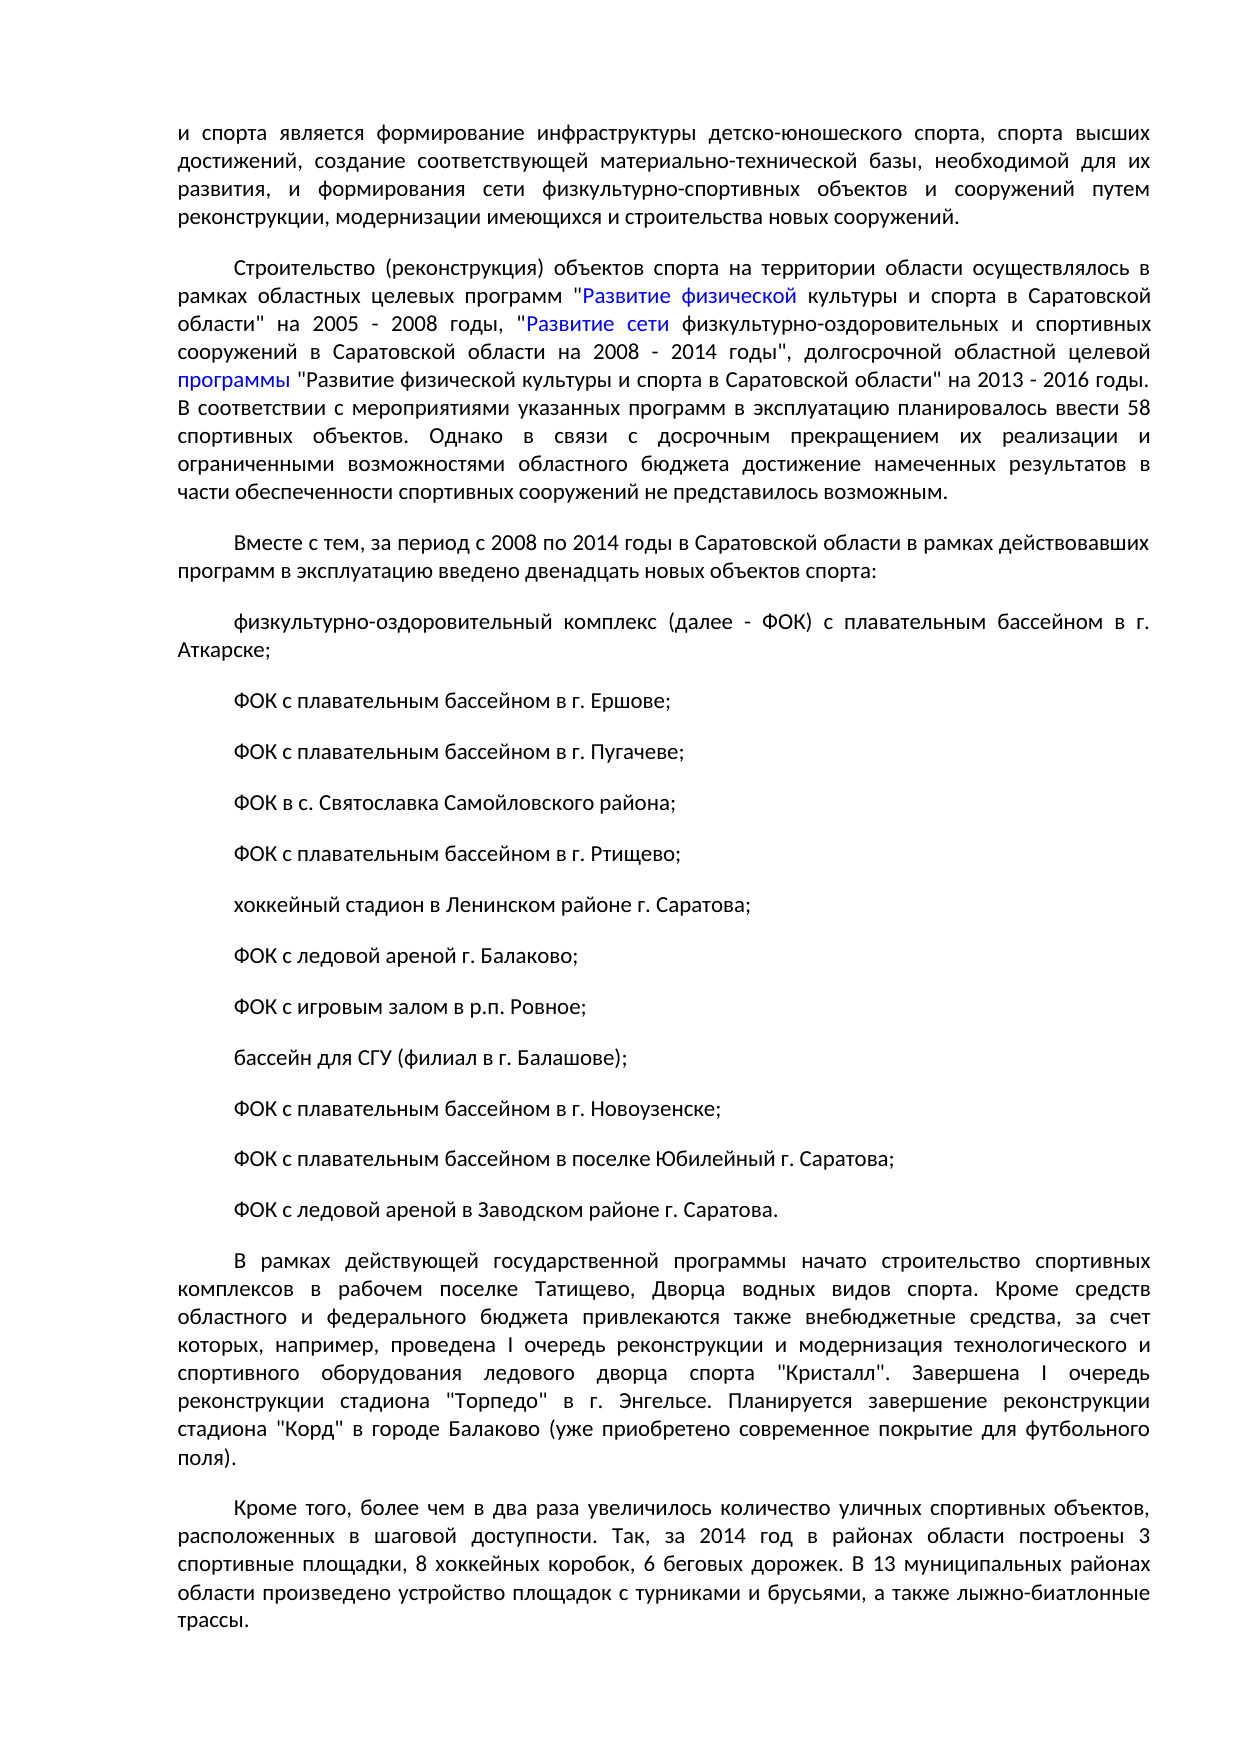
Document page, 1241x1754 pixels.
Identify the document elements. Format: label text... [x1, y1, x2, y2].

text ФОК с плавательным бассейном в г. Ершове; [177, 686, 1152, 714]
text Строительство (реконструкция) объектов спорта на территории области осуществлялось в рамках областных целевых программ "Развитие физической культуры и спорта в Саратовской области" на 2005 - 2008 годы, "Развитие сети физкультурно-оздоровительных и спортивных сооружений в Саратовской области на 2008 - 2014 годы", долгосрочной областной целевой программы "Развитие физической культуры и спорта в Саратовской области" на 2013 - 2016 годы. В соответствии с мероприятиями указанных программ в эксплуатацию планировалось ввести 58 спортивных объектов. Однако в связи с досрочным прекращением их реализации и ограниченными возможностями областного бюджета достижение намеченных результатов в части обеспеченности спортивных сооружений не представилось возможным. [177, 253, 1152, 505]
text ФОК в с. Святославка Самойловского района; [177, 788, 1152, 816]
text В рамках действующей государственной программы начато строительство спортивных комплексов в рабочем поселке Татищево, Дворца водных видов спорта. Кроме средств областного и федерального бюджета привлекаются также внебюджетные средства, за счет которых, например, проведена I очередь реконструкции и модернизация технологического и спортивного оборудования ледового дворца спорта "Кристалл". Завершена I очередь реконструкции стадиона "Торпедо" в г. Энгельсе. Планируется завершение реконструкции стадиона "Корд" в городе Балаково (уже приобретено современное покрытие для футбольного поля). [177, 1246, 1152, 1471]
text физкультурно-оздоровительный комплекс (далее - ФОК) с плавательным бассейном в г. Аткарске; [177, 607, 1152, 663]
text ФОК с плавательным бассейном в г. Ртищево; [177, 839, 1152, 867]
text ФОК с игровым залом в р.п. Ровное; [177, 992, 1152, 1020]
text Вместе с тем, за период с 2008 по 2014 годы в Саратовской области в рамках действовавших программ в эксплуатацию введено двенадцать новых объектов спорта: [177, 528, 1152, 584]
text ФОК с плавательным бассейном в г. Новоузенске; [177, 1094, 1152, 1122]
text ФОК с ледовой ареной г. Балаково; [177, 941, 1152, 969]
text бассейн для СГУ (филиал в г. Балашове); [177, 1043, 1152, 1071]
text Кроме того, более чем в два раза увеличилось количество уличных спортивных объектов, расположенных в шаговой доступности. Так, за 2014 год в районах области построены 3 спортивные площадки, 8 хоккейных коробок, 6 беговых дорожек. В 13 муниципальных районах области произведено устройство площадок с турниками и брусьями, а также лыжно-биатлонные трассы. [177, 1493, 1152, 1634]
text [177, 118, 1152, 230]
text ФОК с ледовой ареной в Заводском районе г. Саратова. [177, 1196, 1152, 1223]
text ФОК с плавательным бассейном в г. Пугачеве; [177, 737, 1152, 765]
text ФОК с плавательным бассейном в поселке Юбилейный г. Саратова; [177, 1144, 1152, 1173]
text хоккейный стадион в Ленинском районе г. Саратова; [177, 890, 1152, 918]
